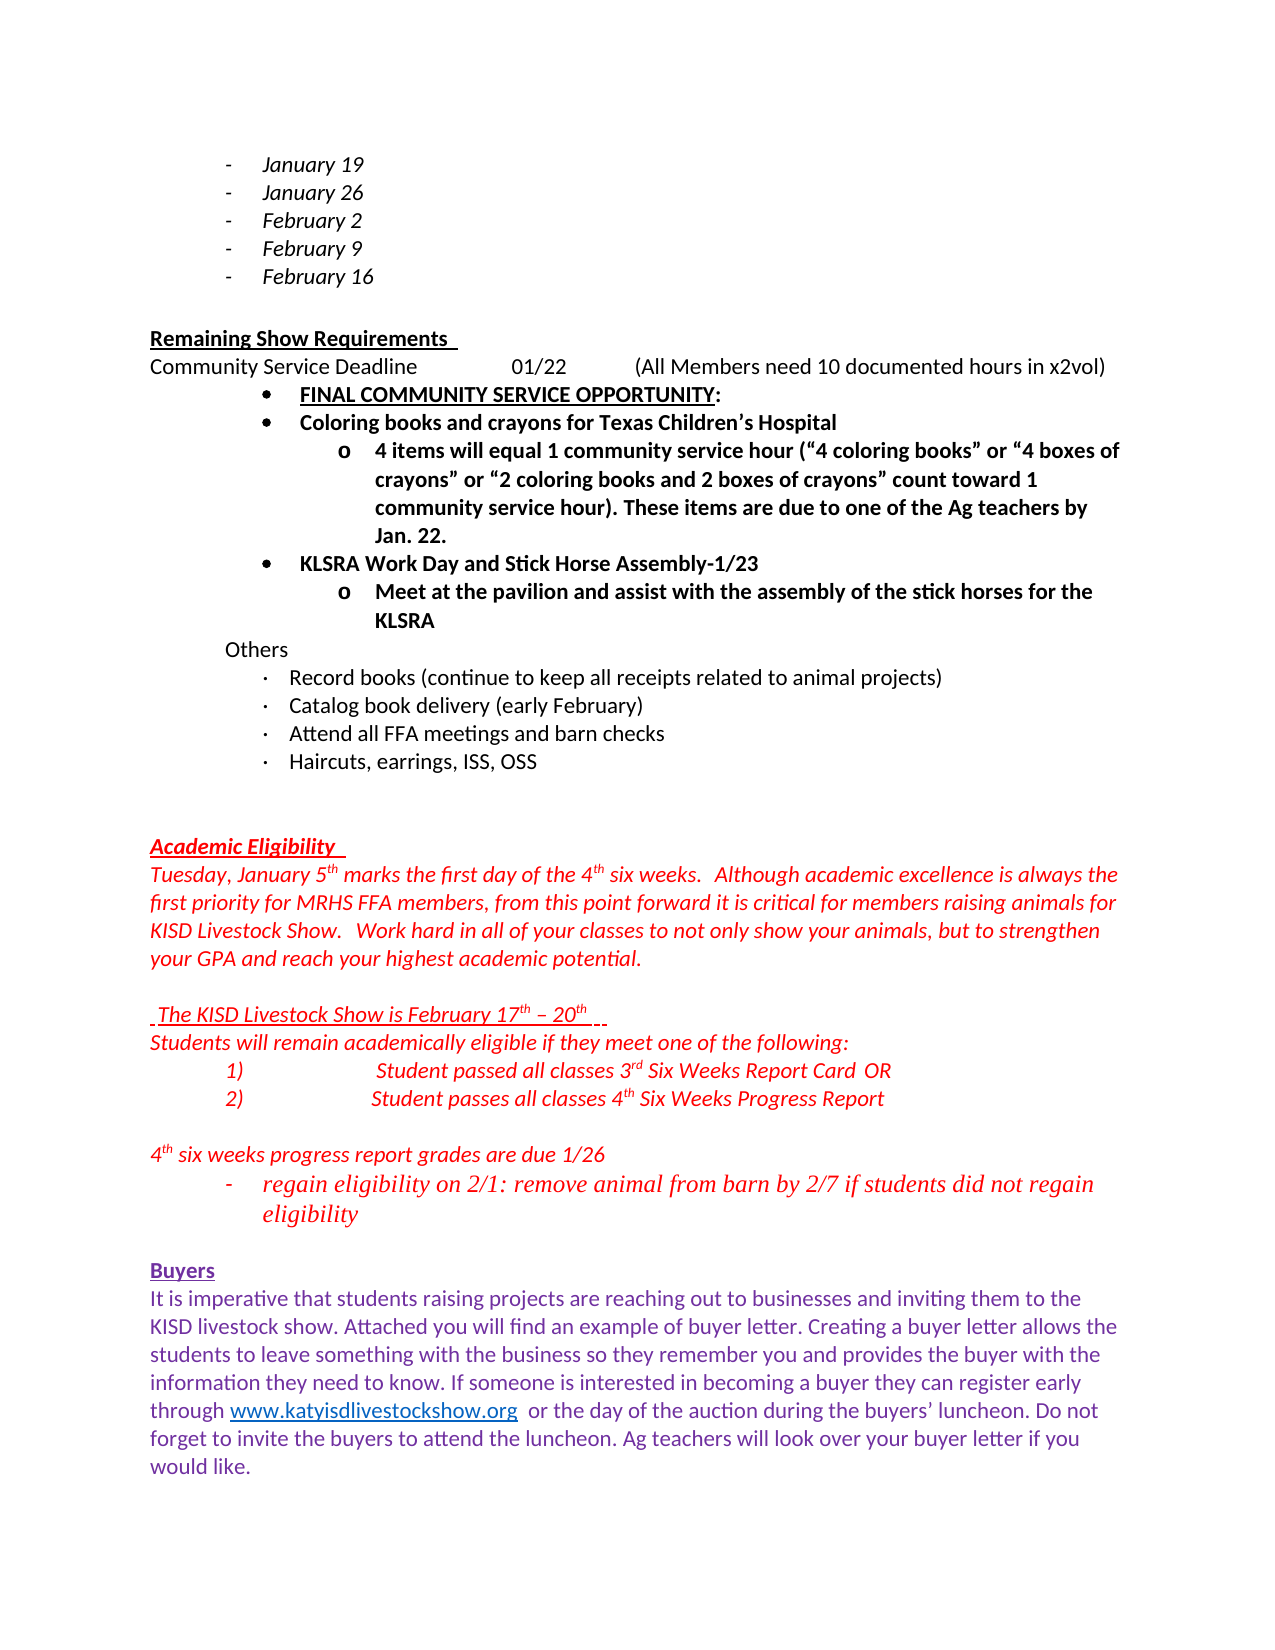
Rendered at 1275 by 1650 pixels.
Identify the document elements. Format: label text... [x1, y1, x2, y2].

text 2) Student passes all classes 4th Six Weeks Progress Report [150, 1084, 1125, 1112]
text 4th six weeks progress report grades are due 1/26 [150, 1141, 1125, 1168]
list Meet at the pavilion and assist with the assembly of the stick horses for the KLSRA [337, 577, 1125, 635]
text It is imperative that students raising projects are reaching out to businesses and inviting them to the KISD livestock show. Attached you will find an example of buyer letter. Creating a buyer letter allows the students to leave something with the business so they remember you and provides the buyer with the information they need to know. If someone is interested in becoming a buyer they can register early through www.katyisdlivestockshow.org or the day of the auction during the buyers’ luncheon. Do not forget to invite the buyers to attend the luncheon. Ag teachers will look over your buyer letter if you would like. [150, 1284, 1125, 1480]
text · Attend all FFA meetings and barn checks [262, 719, 1125, 747]
text Remaining Show Requirements [150, 324, 1125, 352]
text Buyers [150, 1256, 1125, 1284]
text 1) Student passed all classes 3rd Six Weeks Report Card OR [150, 1056, 1125, 1084]
text · Catalog book delivery (early February) [262, 691, 1125, 719]
list 4 items will equal 1 community service hour (“4 coloring books” or “4 boxes of crayons” or “2 coloring books and 2 boxes of crayons” count toward 1 community service hour). These items are due to one of the Ag teachers by Jan. 22. [337, 436, 1125, 549]
list January 19 [225, 150, 1125, 178]
text Tuesday, January 5th marks the first day of the 4th six weeks. Although academic excellence is always the first priority for MRHS FFA members, from this point forward it is critical for members raising animals for KISD Livestock Show. Work hard in all of your classes to not only show your animals, but to strengthen your GPA and reach your highest academic potential. [150, 860, 1125, 972]
list February 2 [225, 206, 1125, 234]
list regain eligibility on 2/1: remove animal from barn by 2/7 if students did not regain eligibility [225, 1168, 1125, 1228]
text The KISD Livestock Show is February 17th – 20th [150, 1000, 1125, 1028]
list Coloring books and crayons for Texas Children’s Hospital [262, 408, 1125, 436]
text · Haircuts, earrings, ISS, OSS [262, 747, 1125, 775]
text Academic Eligibility [150, 832, 1125, 860]
text Students will remain academically eligible if they meet one of the following: [150, 1028, 1125, 1056]
text Others [150, 635, 1125, 663]
list January 26 [225, 178, 1125, 206]
list February 9 [225, 234, 1125, 262]
list February 16 [225, 262, 1125, 290]
list FINAL COMMUNITY SERVICE OPPORTUNITY: [262, 380, 1125, 408]
list KLSRA Work Day and Stick Horse Assembly-1/23 [262, 549, 1125, 577]
text · Record books (continue to keep all receipts related to animal projects) [262, 663, 1125, 691]
text Community Service Deadline 01/22 (All Members need 10 documented hours in x2vol) [150, 352, 1125, 380]
